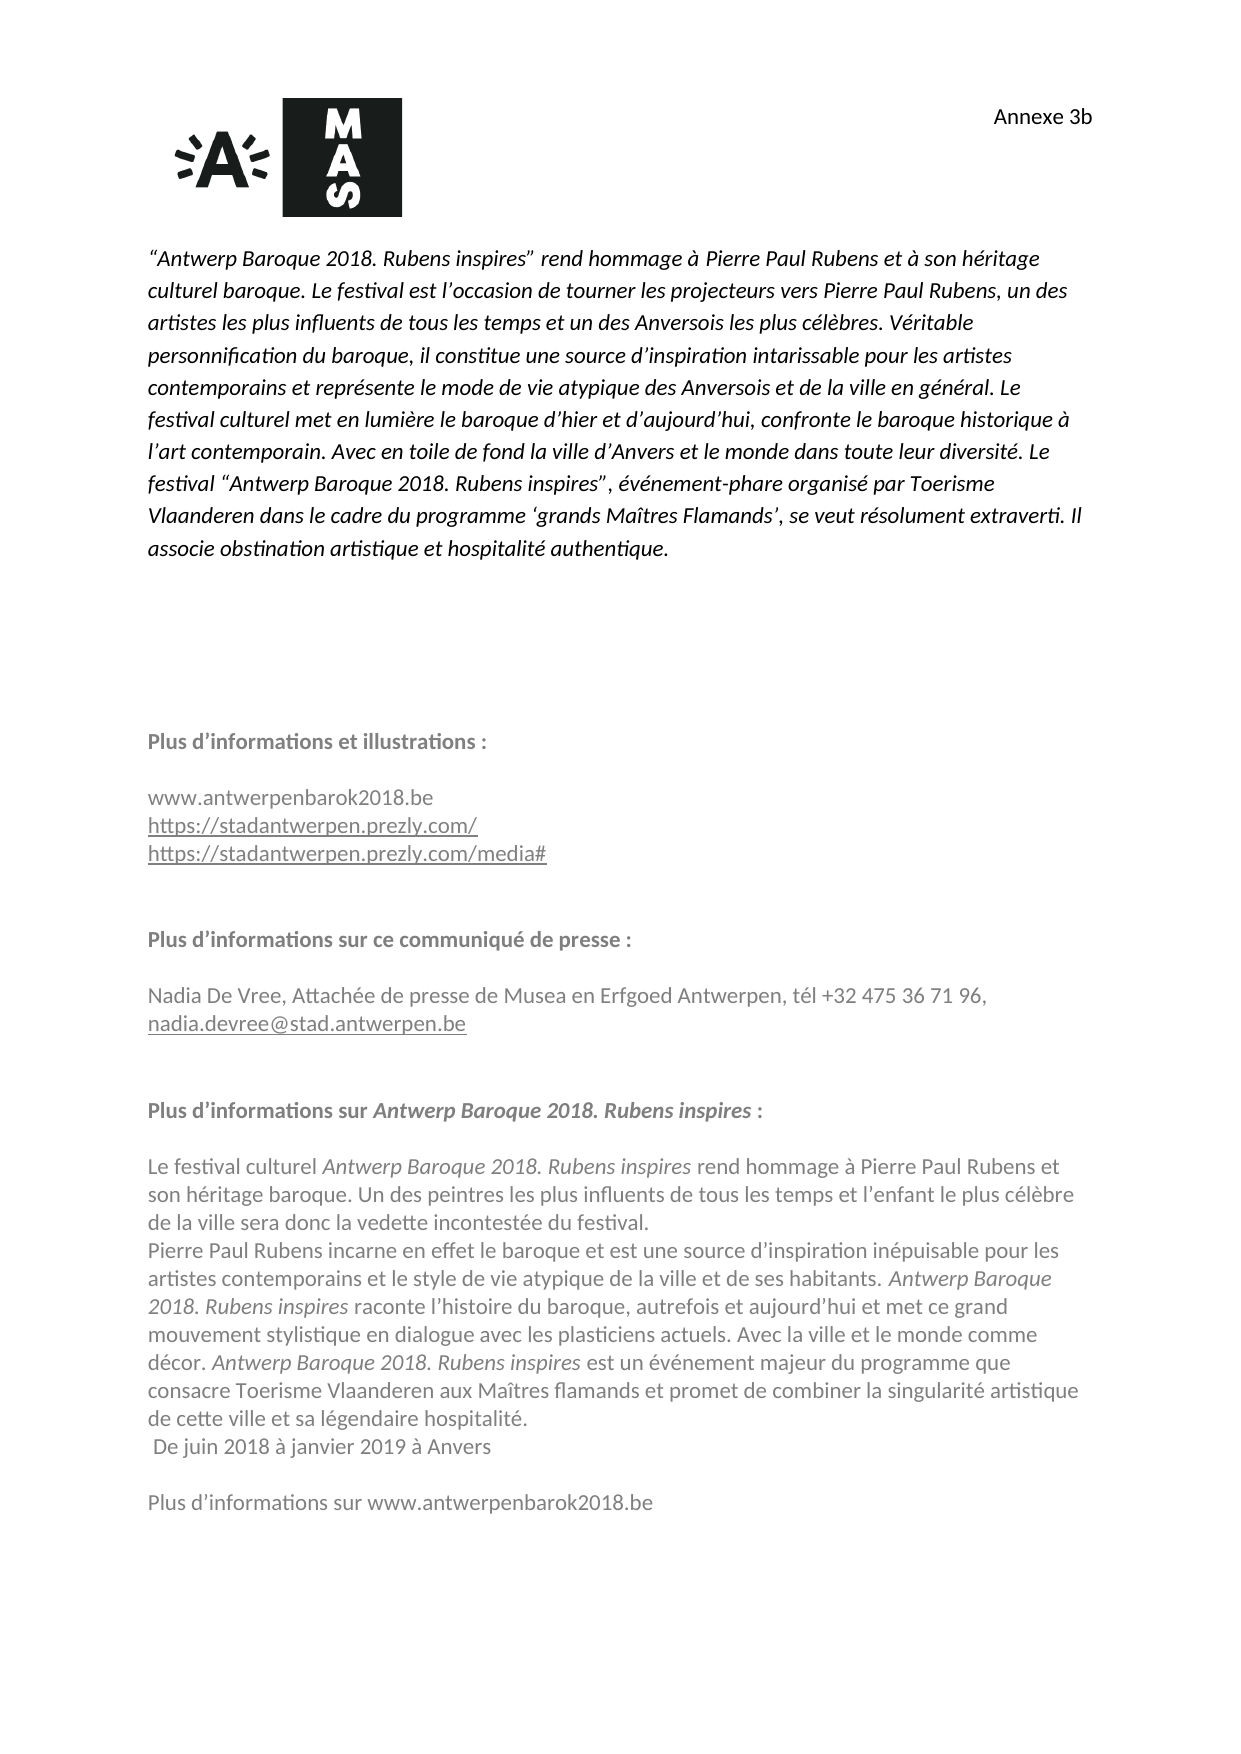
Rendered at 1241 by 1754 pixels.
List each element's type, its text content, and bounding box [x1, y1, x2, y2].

text Plus d’informations sur Antwerp Baroque 2018. Rubens inspires : [148, 1096, 1093, 1124]
text Plus d’informations et illustrations : [148, 727, 1093, 755]
text Nadia De Vree, Attachée de presse de Musea en Erfgoed Antwerpen, tél +32 475 36 71 96, nadia.devree@stad.antwerpen.be [148, 981, 1093, 1037]
text De juin 2018 à janvier 2019 à Anvers [148, 1432, 1093, 1460]
text www.antwerpenbarok2018.be [148, 783, 1093, 811]
text Plus d’informations sur www.antwerpenbarok2018.be [148, 1488, 1093, 1516]
picture [161, 98, 403, 217]
text Pierre Paul Rubens incarne en effet le baroque et est une source d’inspiration inépuisable pour les artistes contemporains et le style de vie atypique de la ville et de ses habitants. Antwerp Baroque 2018. Rubens inspires raconte l’histoire du baroque, autrefois et aujourd’hui et met ce grand mouvement stylistique en dialogue avec les plasticiens actuels. Avec la ville et le monde comme décor. Antwerp Baroque 2018. Rubens inspires est un événement majeur du programme que consacre Toerisme Vlaanderen aux Maîtres flamands et promet de combiner la singularité artistique de cette ville et sa légendaire hospitalité. [148, 1236, 1093, 1432]
text https://stadantwerpen.prezly.com/media# [148, 839, 1093, 867]
text Le festival culturel Antwerp Baroque 2018. Rubens inspires rend hommage à Pierre Paul Rubens et son héritage baroque. Un des peintres les plus influents de tous les temps et l’enfant le plus célèbre de la ville sera donc la vedette incontestée du festival. [148, 1152, 1093, 1236]
text “Antwerp Baroque 2018. Rubens inspires” rend hommage à Pierre Paul Rubens et à son héritage culturel baroque. Le festival est l’occasion de tourner les projecteurs vers Pierre Paul Rubens, un des artistes les plus influents de tous les temps et un des Anversois les plus célèbres. Véritable personnification du baroque, il constitue une source d’inspiration intarissable pour les artistes contemporains et représente le mode de vie atypique des Anversois et de la ville en général. Le festival culturel met en lumière le baroque d’hier et d’aujourd’hui, confronte le baroque historique à l’art contemporain. Avec en toile de fond la ville d’Anvers et le monde dans toute leur diversité. Le festival “Antwerp Baroque 2018. Rubens inspires”, événement-phare organisé par Toerisme Vlaanderen dans le cadre du programme ‘grands Maîtres Flamands’, se veut résolument extraverti. Il associe obstination artistique et hospitalité authentique. [148, 244, 1093, 562]
text https://stadantwerpen.prezly.com/ [148, 811, 1093, 839]
text Plus d’informations sur ce communiqué de presse : [148, 925, 1093, 981]
